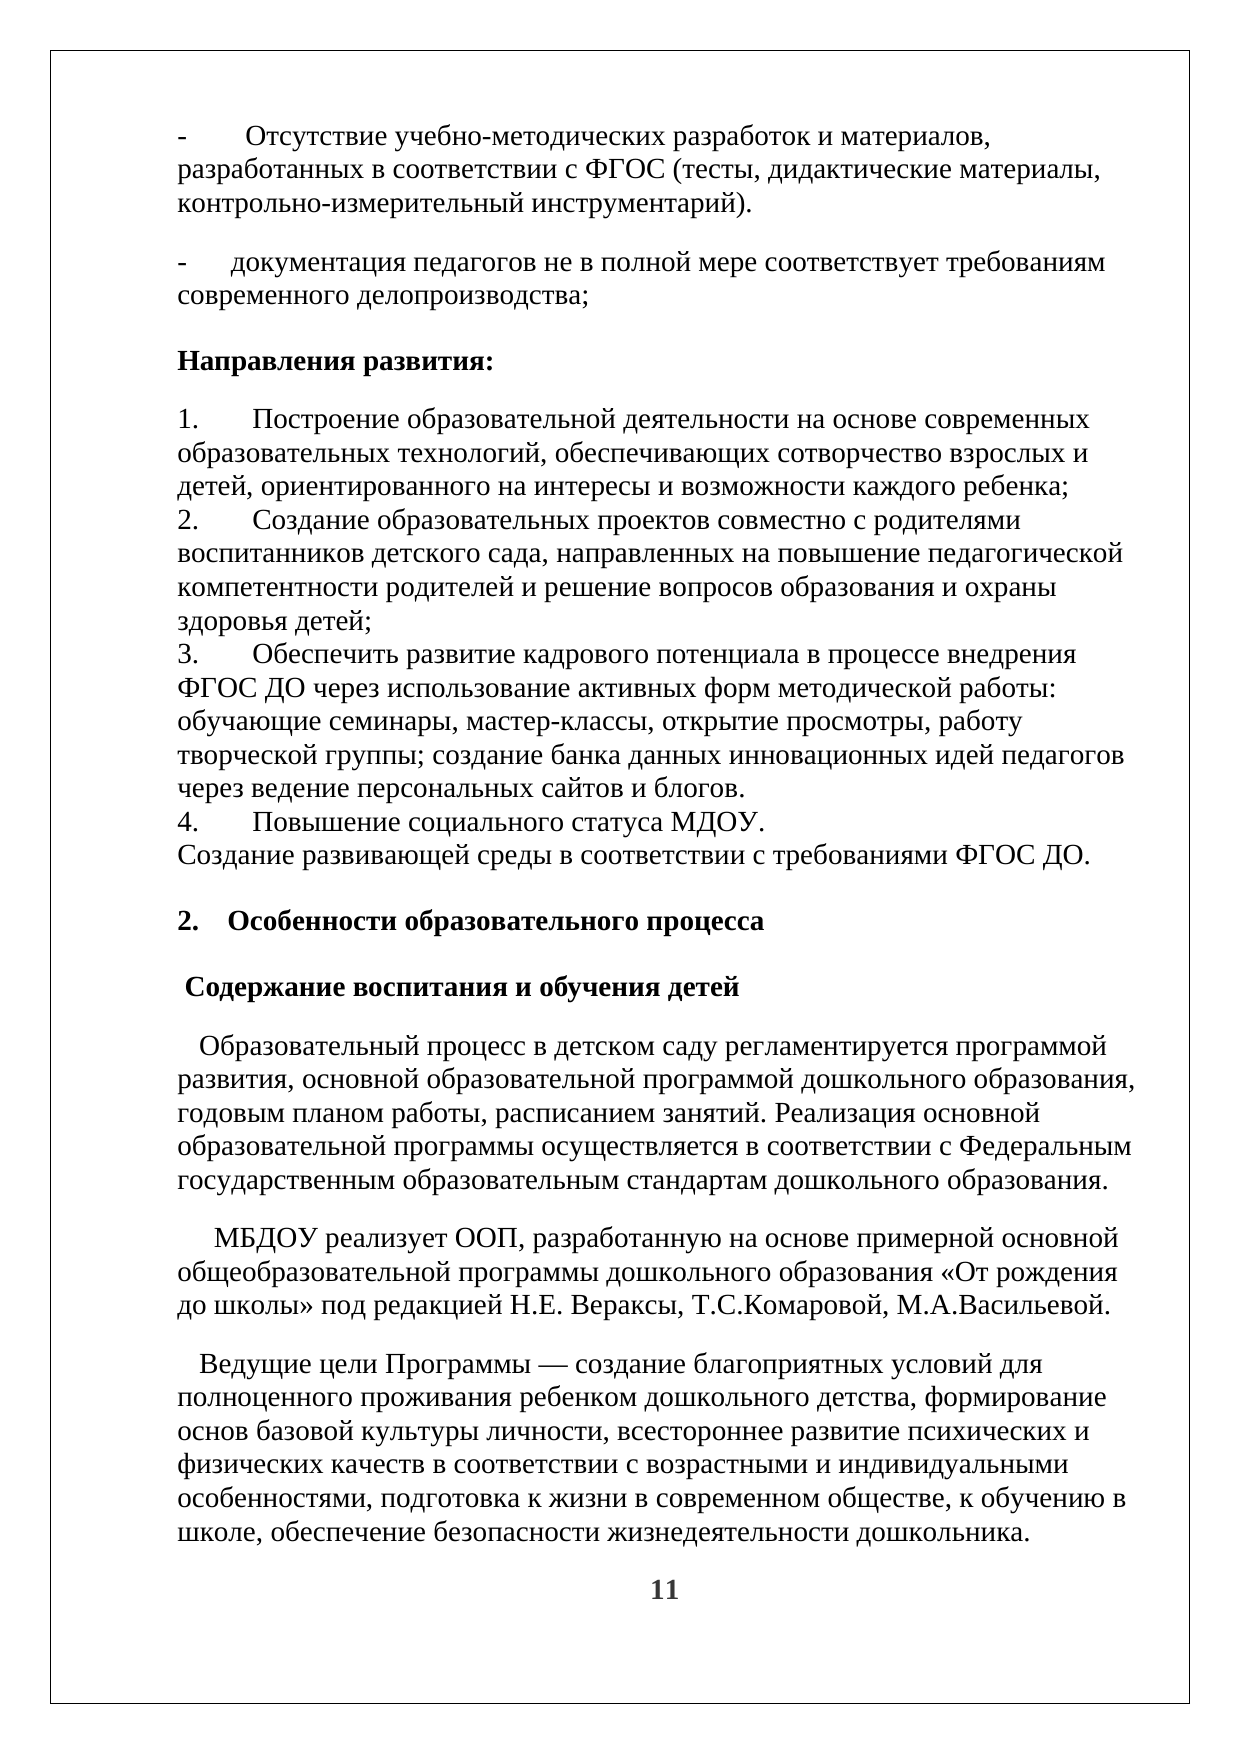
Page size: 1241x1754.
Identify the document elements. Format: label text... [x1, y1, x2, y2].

list Создание образовательных проектов совместно с родителями воспитанников детского сада, направленных на повышение педагогической компетентности родителей и решение вопросов образования и охраны здоровья детей; [177, 502, 1152, 636]
list Обеспечить развитие кадрового потенциала в процессе внедрения ФГОС ДО через использование активных форм методической работы: обучающие семинары, мастер-классы, открытие просмотры, работу творческой группы; создание банка данных инновационных идей педагогов через ведение персональных сайтов и блогов. [177, 636, 1152, 804]
text Ведущие цели Программы — создание благоприятных условий для полноценного проживания ребенком дошкольного детства, формирование основ базовой культуры личности, всестороннее развитие психических и физических качеств в соответствии с возрастными и индивидуальными особенностями, подготовка к жизни в современном обществе, к обучению в школе, обеспечение безопасности жизнедеятельности дошкольника. [177, 1346, 1152, 1547]
text Создание развивающей среды в соответствии с требованиями ФГОС ДО. [177, 837, 1152, 871]
text - документация педагогов не в полной мере соответствует требованиям современного делопроизводства; [177, 244, 1152, 311]
text Содержание воспитания и обучения детей [177, 962, 1152, 1003]
list Повышение социального статуса МДОУ. [177, 804, 1152, 837]
text - Отсутствие учебно-методических разработок и материалов, разработанных в соответствии с ФГОС (тесты, дидактические материалы, контрольно-измерительный инструментарий). [177, 118, 1152, 219]
text Образовательный процесс в детском саду регламентируется программой развития, основной образовательной программой дошкольного образования, годовым планом работы, расписанием занятий. Реализация основной образовательной программы осуществляется в соответствии с Федеральным государственным образовательным стандартам дошкольного образования. [177, 1028, 1152, 1195]
list Построение образовательной деятельности на основе современных образовательных технологий, обеспечивающих сотворчество взрослых и детей, ориентированного на интересы и возможности каждого ребенка; [177, 401, 1152, 502]
text Направления развития: [177, 336, 1152, 376]
text МБДОУ реализует ООП, разработанную на основе примерной основной общеобразовательной программы дошкольного образования «От рождения до школы» под редакцией Н.Е. Вераксы, Т.С.Комаровой, М.А.Васильевой. [177, 1220, 1152, 1321]
text 11 [177, 1572, 1152, 1606]
list Особенности образовательного процесса [177, 903, 1152, 937]
